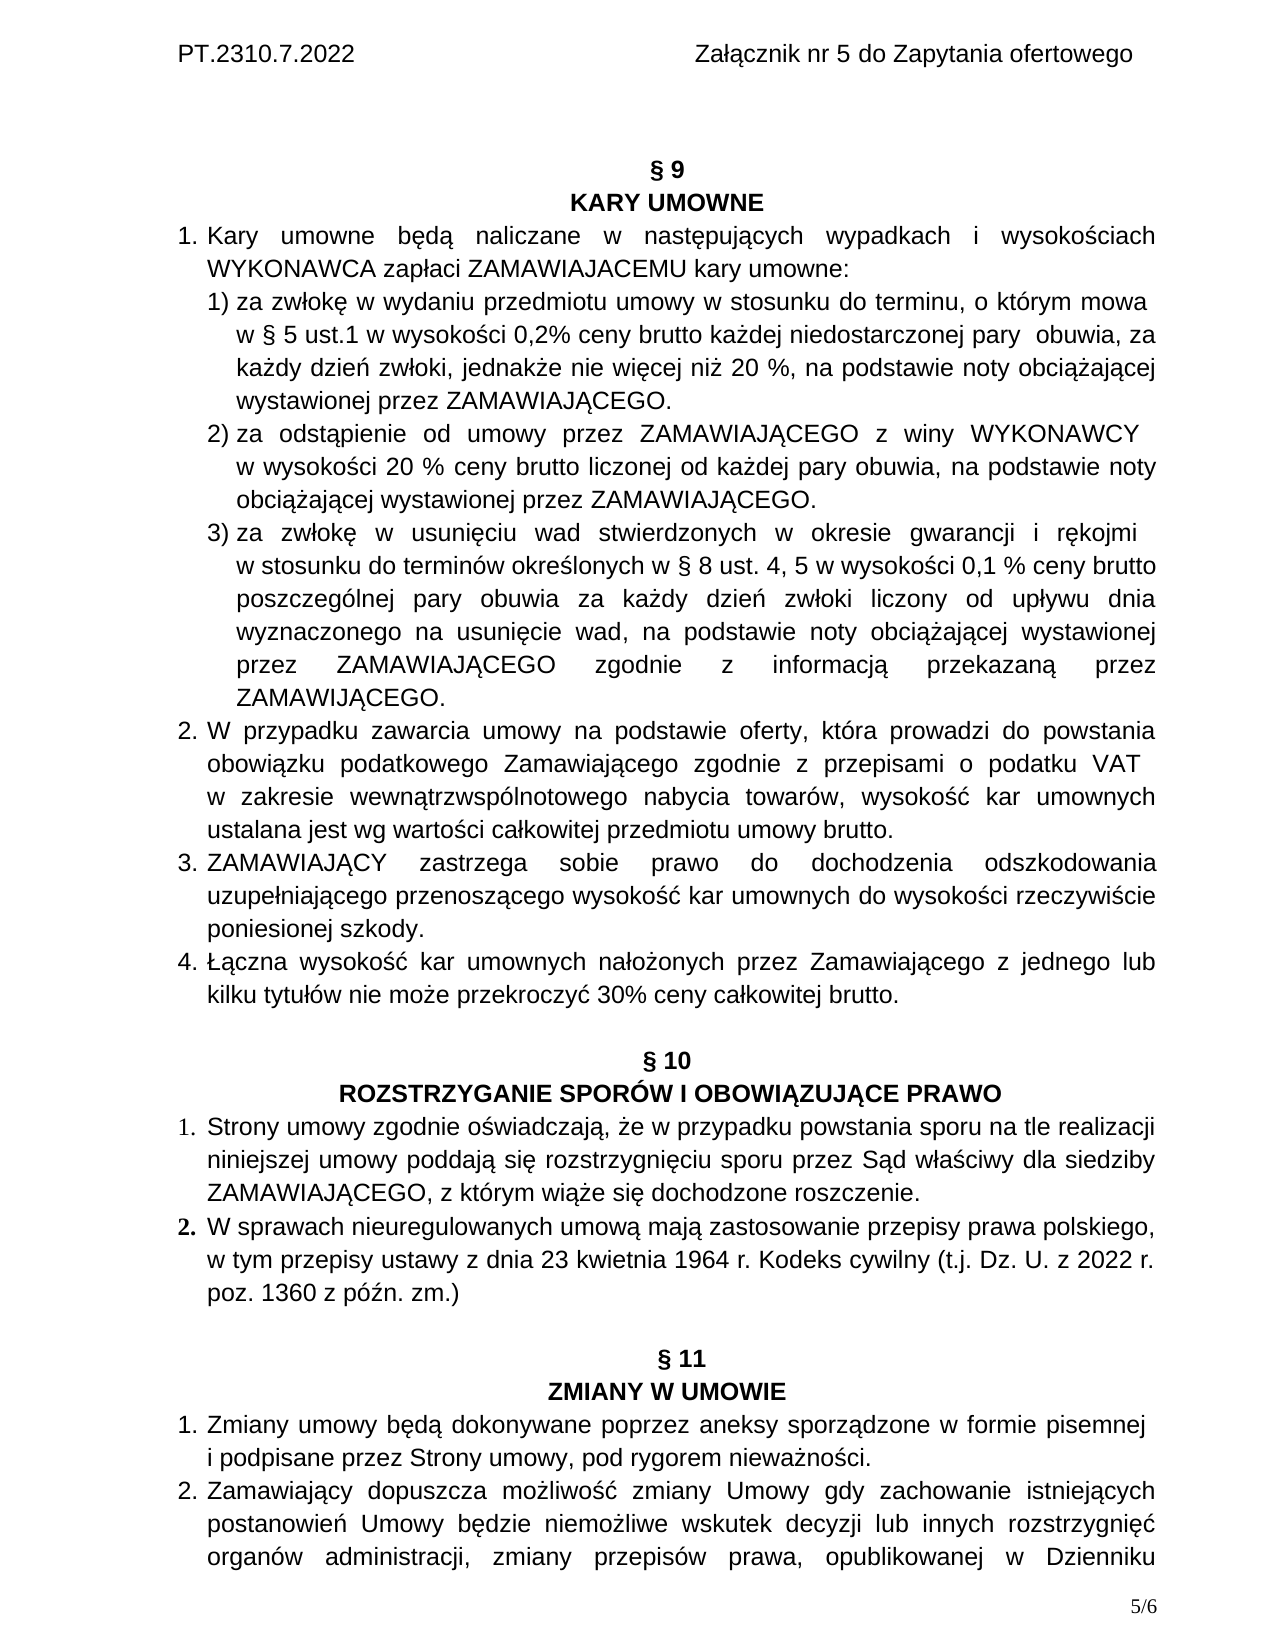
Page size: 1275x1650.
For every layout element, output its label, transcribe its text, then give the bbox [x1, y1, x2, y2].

list za zwłokę w wydaniu przedmiotu umowy w stosunku do terminu, o którym mowa w § 5 ust.1 w wysokości 0,2% ceny brutto każdej niedostarczonej pary obuwia, za każdy dzień zwłoki, jednakże nie więcej niż 20 %, na podstawie noty obciążającej wystawionej przez ZAMAWIAJĄCEGO. [207, 287, 1157, 414]
list Zmiany umowy będą dokonywane poprzez aneksy sporządzone w formie pisemnej i podpisane przez Strony umowy, pod rygorem nieważności. [177, 1410, 1157, 1471]
text KARY UMOWNE [177, 188, 1157, 216]
list ZAMAWIAJĄCY zastrzega sobie prawo do dochodzenia odszkodowania uzupełniającego przenoszącego wysokość kar umownych do wysokości rzeczywiście poniesionej szkody. [177, 848, 1157, 943]
text § 11 [207, 1344, 1157, 1372]
text ZMIANY W UMOWIE [177, 1377, 1157, 1405]
list Strony umowy zgodnie oświadczają, że w przypadku powstania sporu na tle realizacji niniejszej umowy poddają się rozstrzygnięciu sporu przez Sąd właściwy dla siedziby ZAMAWIAJĄCEGO, z którym wiąże się dochodzone roszczenie. [177, 1112, 1157, 1207]
list W sprawach nieuregulowanych umową mają zastosowanie przepisy prawa polskiego, w tym przepisy ustawy z dnia 23 kwietnia 1964 r. Kodeks cywilny (t.j. Dz. U. z 2022 r. poz. 1360 z późn. zm.) [177, 1211, 1157, 1306]
list Kary umowne będą naliczane w następujących wypadkach i wysokościach WYKONAWCA zapłaci ZAMAWIAJACEMU kary umowne: [177, 221, 1157, 282]
list za odstąpienie od umowy przez ZAMAWIAJĄCEGO z winy WYKONAWCY w wysokości 20 % ceny brutto liczonej od każdej pary obuwia, na podstawie noty obciążającej wystawionej przez ZAMAWIAJĄCEGO. [207, 419, 1157, 514]
text § 10 [177, 1046, 1157, 1075]
text § 9 [177, 155, 1157, 183]
text ROZSTRZYGANIE SPORÓW I OBOWIĄZUJĄCE PRAWO [177, 1079, 1157, 1108]
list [177, 1476, 1157, 1571]
list Łączna wysokość kar umownych nałożonych przez Zamawiającego z jednego lub kilku tytułów nie może przekroczyć 30% ceny całkowitej brutto. [177, 947, 1157, 1009]
list za zwłokę w usunięciu wad stwierdzonych w okresie gwarancji i rękojmi w stosunku do terminów określonych w § 8 ust. 4, 5 w wysokości 0,1 % ceny brutto poszczególnej pary obuwia za każdy dzień zwłoki liczony od upływu dnia wyznaczonego na usunięcie wad, na podstawie noty obciążającej wystawionej przez ZAMAWIAJĄCEGO zgodnie z informacją przekazaną przez ZAMAWIJĄCEGO. [207, 518, 1157, 712]
list W przypadku zawarcia umowy na podstawie oferty, która prowadzi do powstania obowiązku podatkowego Zamawiającego zgodnie z przepisami o podatku VAT w zakresie wewnątrzwspólnotowego nabycia towarów, wysokość kar umownych ustalana jest wg wartości całkowitej przedmiotu umowy brutto. [177, 716, 1157, 844]
